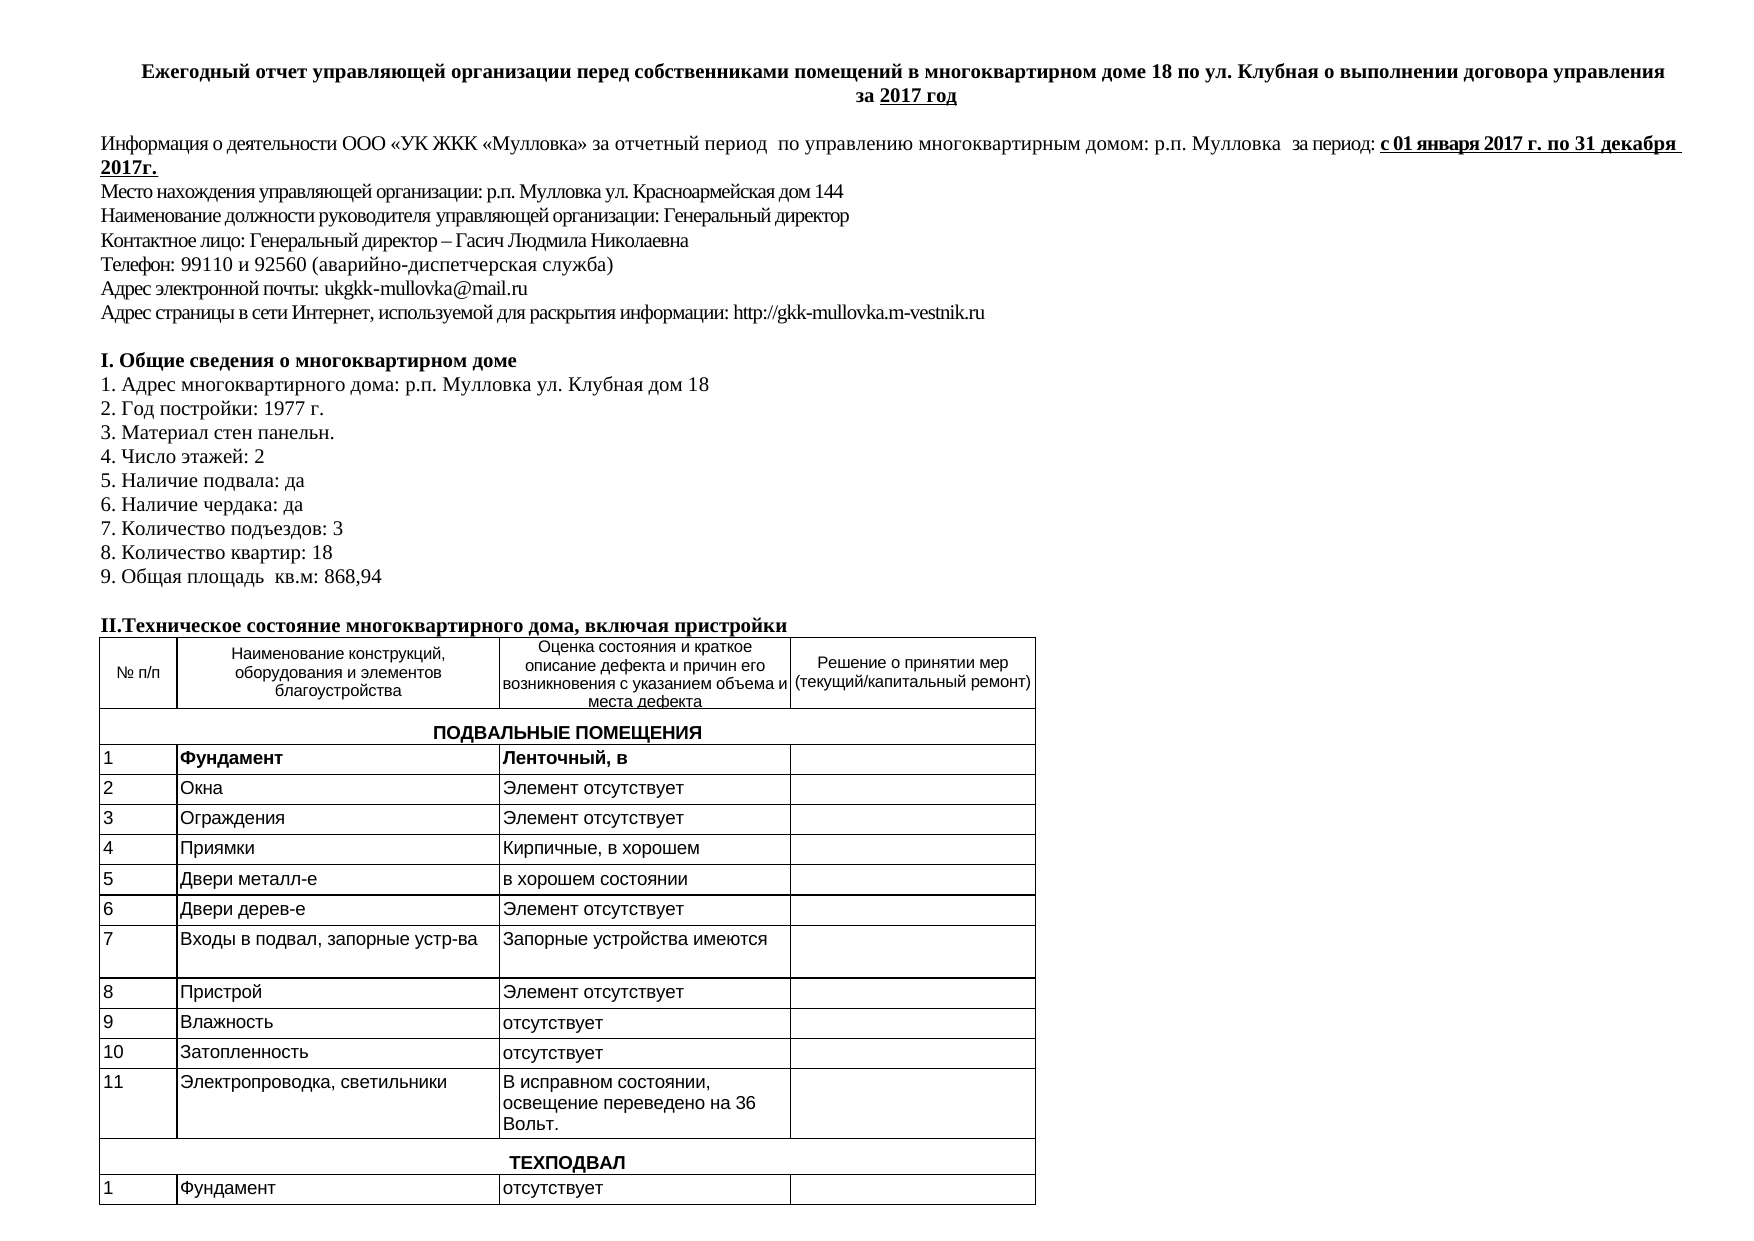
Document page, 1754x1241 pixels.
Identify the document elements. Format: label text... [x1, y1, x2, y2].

text 3. Материал стен панельн. [100, 420, 1707, 444]
table_cell Фундамент [178, 1175, 499, 1204]
text 2. Год постройки: 1977 г. [100, 396, 1707, 420]
table_cell 5 [100, 865, 176, 894]
text II.Техническое состояние многоквартирного дома, включая пристройки [100, 612, 1707, 637]
table_cell Запорные устройства имеются [500, 926, 790, 977]
table_cell Кирпичные, в хорошем состоянии [500, 835, 790, 864]
table_header № п/п [100, 638, 176, 707]
table_cell [791, 865, 1035, 894]
table_cell Входы в подвал, запорные устр-ва [178, 926, 499, 977]
text Адрес страницы в сети Интернет, используемой для раскрытия информации: http://gkk-mullovka.m-vestnik.ru [100, 300, 1707, 324]
table_cell [791, 1069, 1035, 1137]
table_cell отсутствует [500, 1039, 790, 1068]
table_cell отсутствует [500, 1009, 790, 1038]
table_cell Ленточный, в удовлетворительном состоянии [500, 745, 790, 774]
text 8. Количество квартир: 18 [100, 540, 1707, 564]
table_cell Ограждения [178, 805, 499, 834]
table_cell Элемент отсутствует [500, 896, 790, 924]
table_cell 6 [100, 896, 176, 924]
table_cell В исправном состоянии, освещение переведено на 36 Вольт. [500, 1069, 790, 1137]
text Адрес электронной почты: ukgkk-mullovka@mail.ru [100, 276, 1707, 300]
table_cell Затопленность [178, 1039, 499, 1068]
table_cell Электропроводка, светильники [178, 1069, 499, 1137]
table_cell Пристрой [178, 979, 499, 1007]
table_cell [791, 1009, 1035, 1038]
table_cell 9 [100, 1009, 176, 1038]
text Ежегодный отчет управляющей организации перед собственниками помещений в многоквартирном доме 18 по ул. Клубная о выполнении договора управления [100, 59, 1707, 83]
table_cell Окна [178, 775, 499, 804]
table_cell 4 [100, 835, 176, 864]
table_cell ПОДВАЛЬНЫЕ ПОМЕЩЕНИЯ [100, 709, 1035, 743]
table_cell Двери дерев-е [178, 896, 499, 924]
table_cell Элемент отсутствует [500, 805, 790, 834]
text Контактное лицо: Генеральный директор – Гасич Людмила Николаевна [100, 227, 1707, 252]
text 5. Наличие подвала: да [100, 468, 1707, 492]
table_cell Элемент отсутствует [500, 979, 790, 1007]
table_cell [791, 745, 1035, 774]
table_cell 7 [100, 926, 176, 977]
table_cell [791, 805, 1035, 834]
table_header Решение о принятии мер (текущий/капитальный ремонт) [791, 638, 1035, 707]
table_cell Элемент отсутствует [500, 775, 790, 804]
text I. Общие сведения о многоквартирном доме [100, 348, 1707, 372]
table_cell Приямки [178, 835, 499, 864]
table_cell отсутствует [500, 1175, 790, 1204]
table_cell [791, 896, 1035, 924]
table_cell [791, 1175, 1035, 1204]
table_cell 2 [100, 775, 176, 804]
text 1. Адрес многоквартирного дома: р.п. Мулловка ул. Клубная дом 18 [100, 372, 1707, 396]
table_cell [791, 1039, 1035, 1068]
table_header Наименование конструкций, оборудования и элементов благоустройства [178, 638, 499, 707]
text 9. Общая площадь кв.м: 868,94 [100, 564, 1707, 588]
text Наименование должности руководителя управляющей организации: Генеральный директор [100, 203, 1707, 227]
table_cell [791, 926, 1035, 977]
table_cell 1 [100, 1175, 176, 1204]
table_cell 11 [100, 1069, 176, 1137]
table_cell Фундамент [178, 745, 499, 774]
table_cell в хорошем состоянии [500, 865, 790, 894]
table_cell 8 [100, 979, 176, 1007]
text за 2017 год [100, 83, 1707, 107]
text Телефон: 99110 и 92560 (аварийно-диспетчерская служба) [100, 252, 1707, 276]
table_header Оценка состояния и краткое описание дефекта и причин его возникновения с указанием объема и места дефекта [500, 638, 790, 707]
text 7. Количество подъездов: 3 [100, 516, 1707, 540]
table_cell [791, 979, 1035, 1007]
table_cell [791, 775, 1035, 804]
text Место нахождения управляющей организации: р.п. Мулловка ул. Красноармейская дом 144 [100, 179, 1707, 203]
table_cell 10 [100, 1039, 176, 1068]
table_cell ТЕХПОДВАЛ [100, 1139, 1035, 1173]
table_cell Влажность [178, 1009, 499, 1038]
table_cell 3 [100, 805, 176, 834]
table_cell [791, 835, 1035, 864]
table_cell 1 [100, 745, 176, 774]
text 4. Число этажей: 2 [100, 444, 1707, 468]
text Информация о деятельности ООО «УК ЖКК «Мулловка» за отчетный период по управлению многоквартирным домом: р.п. Мулловка за период: с 01 января 2017 г. по 31 декабря 2017г. [100, 131, 1707, 179]
table_cell Двери металл-е [178, 865, 499, 894]
text 6. Наличие чердака: да [100, 492, 1707, 516]
